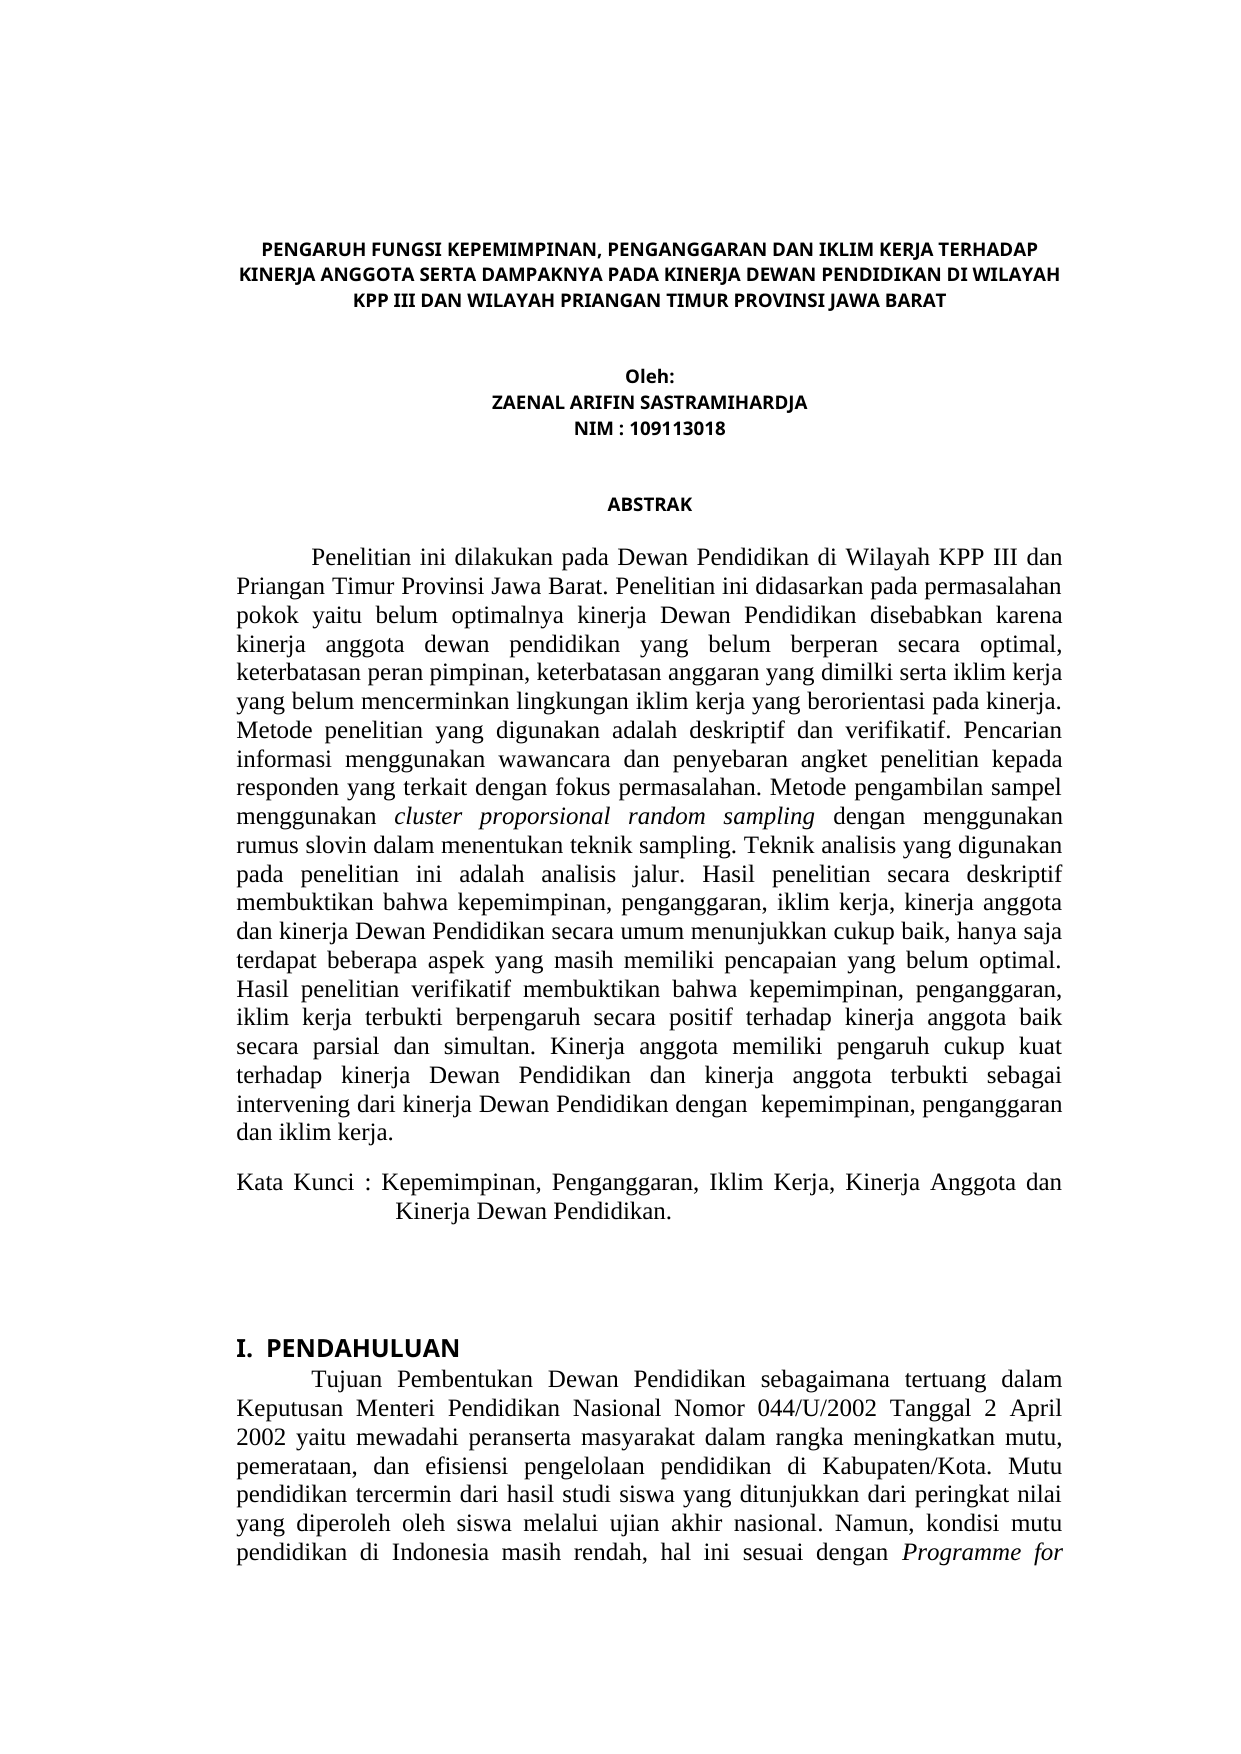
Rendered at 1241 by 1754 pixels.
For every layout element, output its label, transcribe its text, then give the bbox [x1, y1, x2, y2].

text Oleh: [236, 364, 1063, 389]
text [236, 1364, 1063, 1566]
text ABSTRAK [236, 491, 1063, 517]
list PENDAHULUAN [236, 1331, 1063, 1364]
text Penelitian ini dilakukan pada Dewan Pendidikan di Wilayah KPP III dan Priangan Timur Provinsi Jawa Barat. Penelitian ini didasarkan pada permasalahan pokok yaitu belum optimalnya kinerja Dewan Pendidikan disebabkan karena kinerja anggota dewan pendidikan yang belum berperan secara optimal, keterbatasan peran pimpinan, keterbatasan anggaran yang dimilki serta iklim kerja yang belum mencerminkan lingkungan iklim kerja yang berorientasi pada kinerja. Metode penelitian yang digunakan adalah deskriptif dan verifikatif. Pencarian informasi menggunakan wawancara dan penyebaran angket penelitian kepada responden yang terkait dengan fokus permasalahan. Metode pengambilan sampel menggunakan cluster proporsional random sampling dengan menggunakan rumus slovin dalam menentukan teknik sampling. Teknik analisis yang digunakan pada penelitian ini adalah analisis jalur. Hasil penelitian secara deskriptif membuktikan bahwa kepemimpinan, penganggaran, iklim kerja, kinerja anggota dan kinerja Dewan Pendidikan secara umum menunjukkan cukup baik, hanya saja terdapat beberapa aspek yang masih memiliki pencapaian yang belum optimal. Hasil penelitian verifikatif membuktikan bahwa kepemimpinan, penganggaran, iklim kerja terbukti berpengaruh secara positif terhadap kinerja anggota baik secara parsial dan simultan. Kinerja anggota memiliki pengaruh cukup kuat terhadap kinerja Dewan Pendidikan dan kinerja anggota terbukti sebagai intervening dari kinerja Dewan Pendidikan dengan kepemimpinan, penganggaran dan iklim kerja. [236, 542, 1063, 1146]
text ZAENAL ARIFIN SASTRAMIHARDJA [236, 389, 1063, 415]
text Kata Kunci : Kepemimpinan, Penganggaran, Iklim Kerja, Kinerja Anggota dan Kinerja Dewan Pendidikan. [236, 1167, 1063, 1224]
text NIM : 109113018 [236, 415, 1063, 440]
text PENGARUH FUNGSI KEPEMIMPINAN, PENGANGGARAN DAN IKLIM KERJA TERHADAP KINERJA ANGGOTA SERTA DAMPAKNYA PADA KINERJA DEWAN PENDIDIKAN DI WILAYAH KPP III DAN WILAYAH PRIANGAN TIMUR PROVINSI JAWA BARAT [236, 236, 1063, 313]
